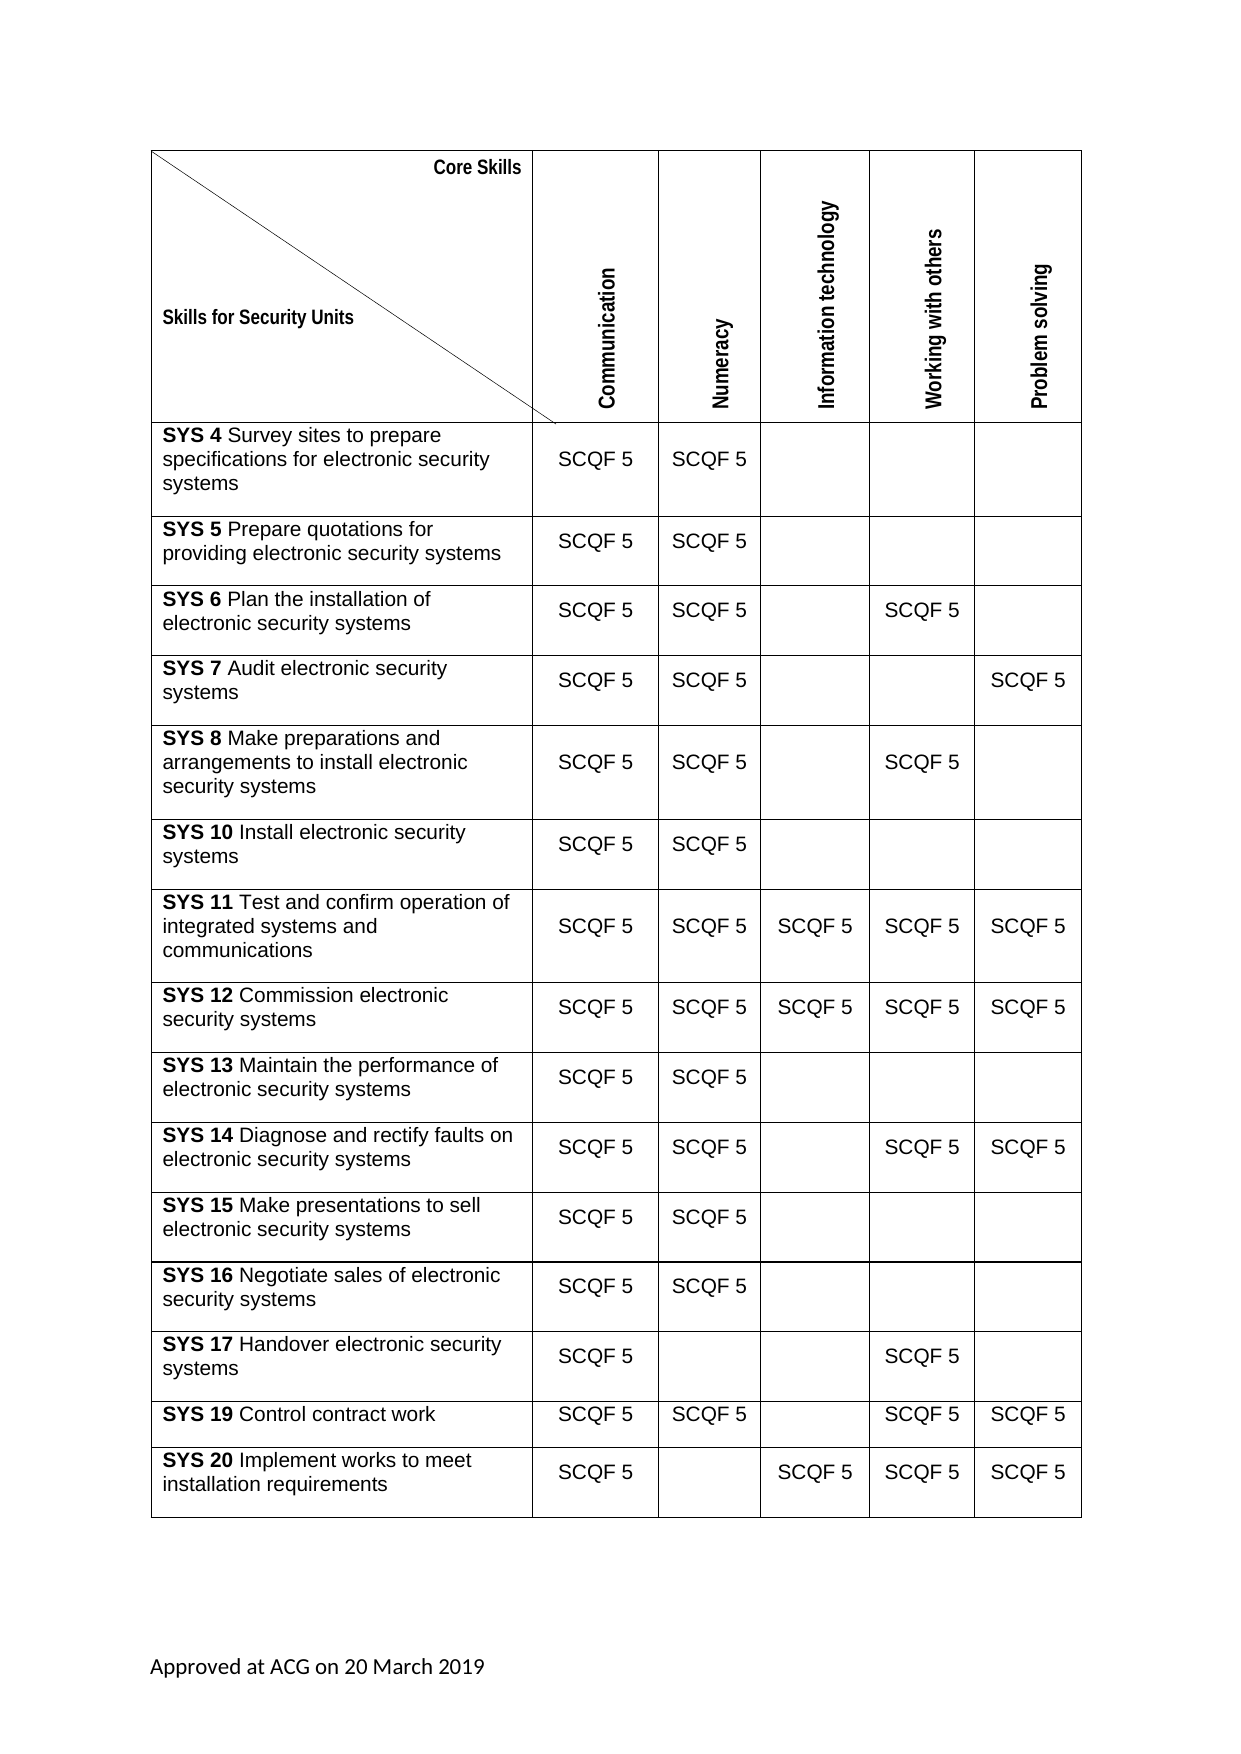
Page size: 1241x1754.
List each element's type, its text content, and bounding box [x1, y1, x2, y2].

table_cell [870, 1193, 974, 1261]
table_cell SYS 17 Handover electronic security systems [152, 1332, 532, 1401]
table_cell SYS 6 Plan the installation of electronic security systems [152, 586, 532, 655]
table_header Core Skills Skills for Security Units [152, 153, 532, 422]
table_cell SCQF 5 [870, 983, 974, 1052]
table_cell [761, 1053, 869, 1122]
table_cell SCQF 5 [659, 1193, 760, 1261]
table_cell SCQF 5 [870, 1402, 974, 1447]
table_cell [975, 1332, 1081, 1401]
table_cell [761, 726, 869, 819]
table_cell [975, 1193, 1081, 1261]
table_cell SYS 8 Make preparations and arrangements to install electronic security systems [152, 726, 532, 819]
table_cell SCQF 5 [533, 1263, 658, 1331]
table_cell SCQF 5 [533, 890, 658, 982]
table_cell SCQF 5 [975, 890, 1081, 982]
table_cell SCQF 5 [659, 517, 760, 585]
table_cell SCQF 5 [659, 1402, 760, 1447]
table_cell SCQF 5 [533, 517, 658, 585]
table_cell [975, 423, 1081, 516]
table_cell SCQF 5 [870, 726, 974, 819]
table_cell SCQF 5 [533, 1053, 658, 1122]
table_cell SCQF 5 [659, 656, 760, 725]
table_cell [659, 1332, 760, 1401]
table_header Problem solving [975, 151, 1081, 422]
table_cell SYS 4 Survey sites to prepare specifications for electronic security systems [152, 423, 532, 516]
table_cell [975, 517, 1081, 585]
table_cell [761, 1263, 869, 1331]
table_cell SYS 13 Maintain the performance of electronic security systems [152, 1053, 532, 1122]
table_cell SYS 19 Control contract work [152, 1402, 532, 1447]
table_cell [975, 1263, 1081, 1331]
table_cell SYS 10 Install electronic security systems [152, 820, 532, 888]
table_cell SCQF 5 [975, 1402, 1081, 1447]
table_cell [870, 1053, 974, 1122]
table_cell SCQF 5 [533, 423, 658, 516]
table_cell SYS 20 Implement works to meet installation requirements [152, 1448, 532, 1517]
table_cell SCQF 5 [533, 1402, 658, 1447]
table_cell SYS 15 Make presentations to sell electronic security systems [152, 1193, 532, 1261]
table_cell [870, 1263, 974, 1331]
table_cell [975, 726, 1081, 819]
table_cell SCQF 5 [533, 1448, 658, 1517]
table_cell [975, 1053, 1081, 1122]
table_cell SCQF 5 [975, 1448, 1081, 1517]
table_cell SYS 11 Test and confirm operation of integrated systems and communications [152, 890, 532, 982]
table_cell [870, 820, 974, 888]
table_cell SCQF 5 [761, 890, 869, 982]
table_cell SCQF 5 [975, 656, 1081, 725]
table_cell [761, 1123, 869, 1192]
table_cell [761, 586, 869, 655]
table_cell SCQF 5 [659, 820, 760, 888]
table_header Information technology [761, 151, 869, 422]
table_cell [761, 1402, 869, 1447]
table_cell SCQF 5 [533, 586, 658, 655]
table_cell SCQF 5 [659, 1123, 760, 1192]
table_cell [975, 586, 1081, 655]
table_cell [870, 423, 974, 516]
table_cell SCQF 5 [533, 1193, 658, 1261]
table_cell [761, 656, 869, 725]
table_cell SYS 16 Negotiate sales of electronic security systems [152, 1263, 532, 1331]
table_cell SCQF 5 [870, 586, 974, 655]
table_cell [975, 820, 1081, 888]
table_cell SCQF 5 [870, 1332, 974, 1401]
table_cell SCQF 5 [659, 890, 760, 982]
table_cell SYS 14 Diagnose and rectify faults on electronic security systems [152, 1123, 532, 1192]
table_header Numeracy [659, 151, 760, 422]
table_cell SCQF 5 [870, 1123, 974, 1192]
table_cell SCQF 5 [659, 726, 760, 819]
table_cell SYS 12 Commission electronic security systems [152, 983, 532, 1052]
table_cell SCQF 5 [659, 1053, 760, 1122]
table_cell SCQF 5 [659, 423, 760, 516]
table_cell SYS 5 Prepare quotations for providing electronic security systems [152, 517, 532, 585]
table_cell [761, 423, 869, 516]
table_header Core Skills Skills for Security Units [153, 151, 532, 406]
table_cell [659, 1448, 760, 1517]
table_cell [870, 517, 974, 585]
table_cell SCQF 5 [659, 1263, 760, 1331]
table_cell SCQF 5 [870, 1448, 974, 1517]
table_cell [761, 820, 869, 888]
table_cell SCQF 5 [761, 1448, 869, 1517]
table_header Working with others [870, 151, 974, 422]
table_cell SCQF 5 [533, 1123, 658, 1192]
table_cell SYS 7 Audit electronic security systems [152, 656, 532, 725]
table_header Communication [533, 151, 658, 422]
table_cell [761, 1193, 869, 1261]
table_cell SCQF 5 [870, 890, 974, 982]
table_cell SCQF 5 [975, 1123, 1081, 1192]
table_cell SCQF 5 [533, 820, 658, 888]
table_cell SCQF 5 [975, 983, 1081, 1052]
table_cell SCQF 5 [659, 586, 760, 655]
table_cell SCQF 5 [533, 726, 658, 819]
table_cell [761, 517, 869, 585]
table_cell SCQF 5 [533, 1332, 658, 1401]
table_cell SCQF 5 [533, 656, 658, 725]
table_cell [761, 1332, 869, 1401]
table_cell [870, 656, 974, 725]
table_cell SCQF 5 [533, 983, 658, 1052]
table_cell SCQF 5 [659, 983, 760, 1052]
table_cell SCQF 5 [761, 983, 869, 1052]
